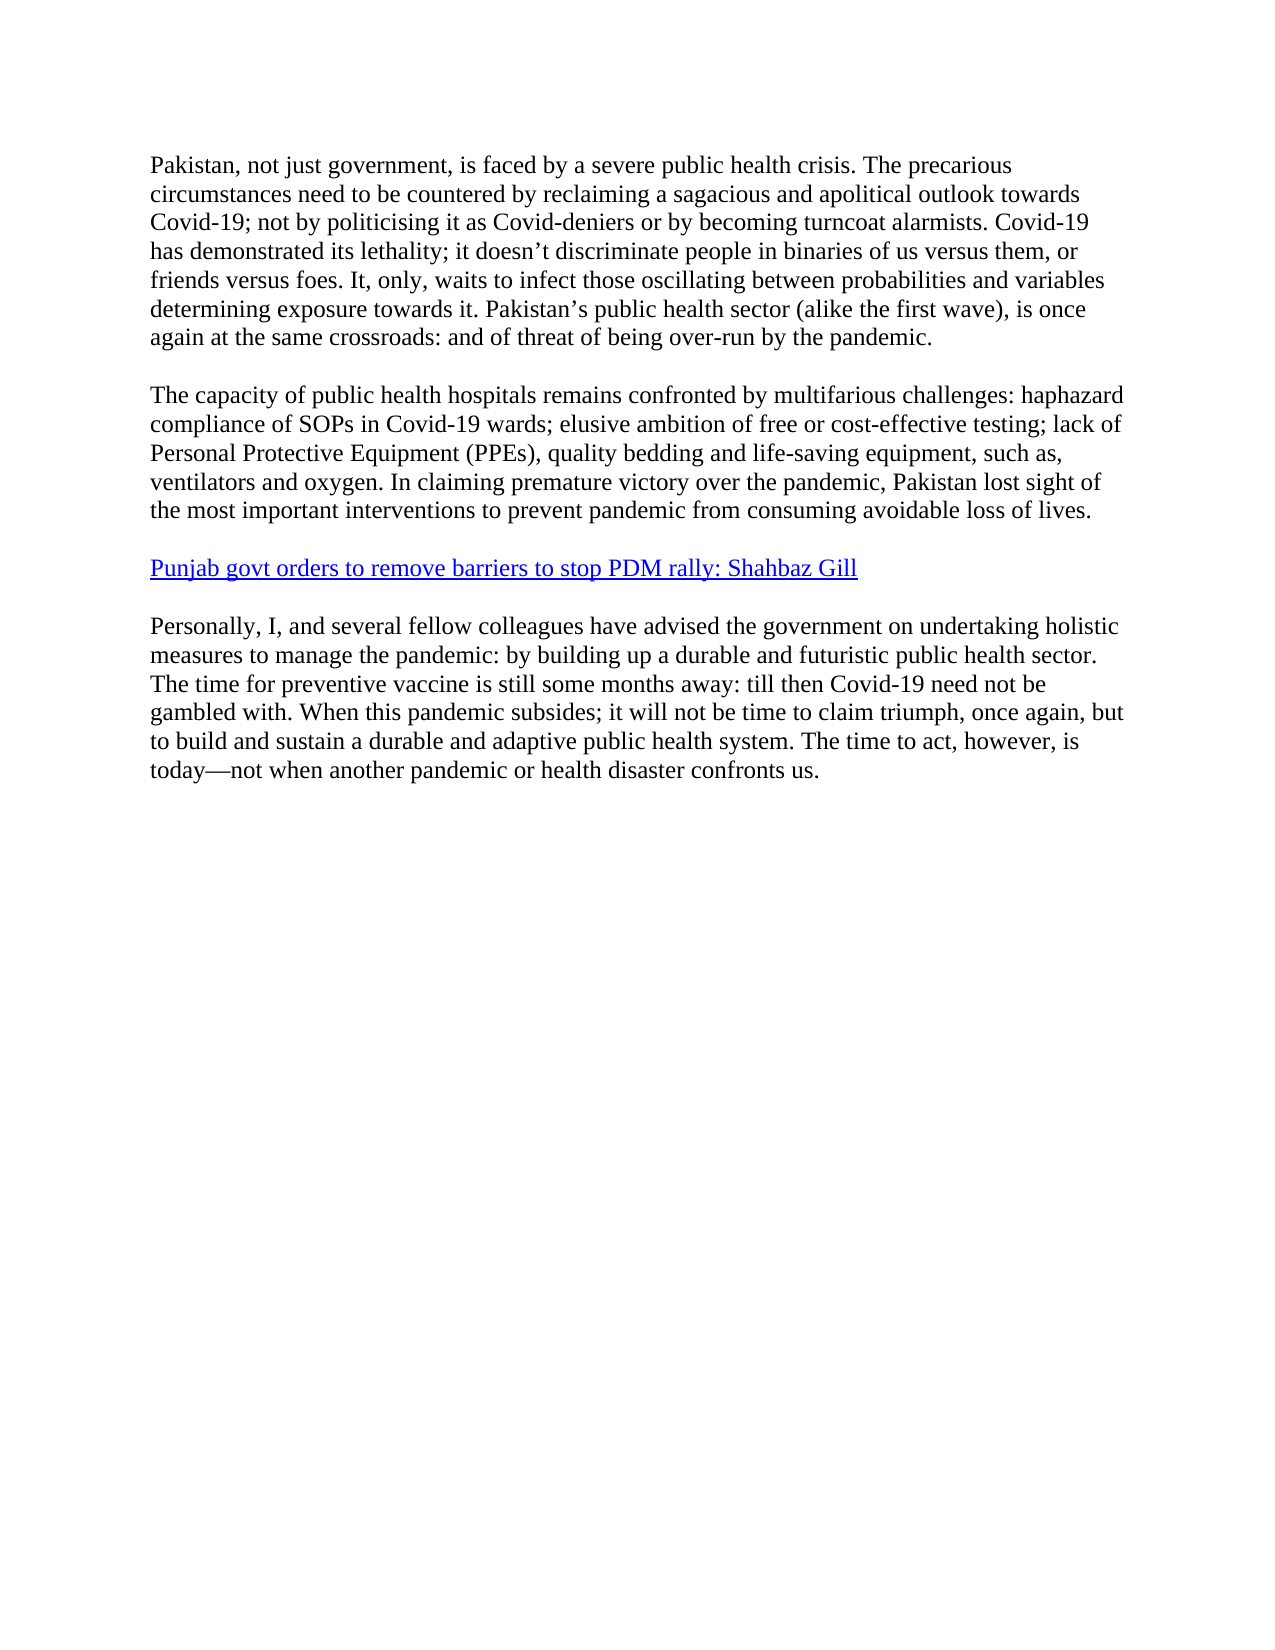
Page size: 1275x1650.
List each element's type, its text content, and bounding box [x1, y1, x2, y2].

text Punjab govt orders to remove barriers to stop PDM rally: Shahbaz Gill [150, 553, 1125, 582]
text Personally, I, and several fellow colleagues have advised the government on undertaking holistic measures to manage the pandemic: by building up a durable and futuristic public health sector. The time for preventive vaccine is still some months away: till then Covid-19 need not be gambled with. When this pandemic subsides; it will not be time to claim triumph, once again, but to build and sustain a durable and adaptive public health system. The time to act, however, is today—not when another pandemic or health disaster confronts us. [150, 611, 1125, 784]
text The capacity of public health hospitals remains confronted by multifarious challenges: haphazard compliance of SOPs in Covid-19 wards; elusive ambition of free or cost-effective testing; lack of Personal Protective Equipment (PPEs), quality bedding and life-saving equipment, such as, ventilators and oxygen. In claiming premature victory over the pandemic, Pakistan lost sight of the most important interventions to prevent pandemic from consuming avoidable loss of lives. [150, 380, 1125, 524]
text Pakistan, not just government, is faced by a severe public health crisis. The precarious circumstances need to be countered by reclaiming a sagacious and apolitical outlook towards Covid-19; not by politicising it as Covid-deniers or by becoming turncoat alarmists. Covid-19 has demonstrated its lethality; it doesn’t discriminate people in binaries of us versus them, or friends versus foes. It, only, waits to infect those oscillating between probabilities and variables determining exposure towards it. Pakistan’s public health sector (alike the first wave), is once again at the same crossroads: and of threat of being over-run by the pandemic. [150, 150, 1125, 351]
